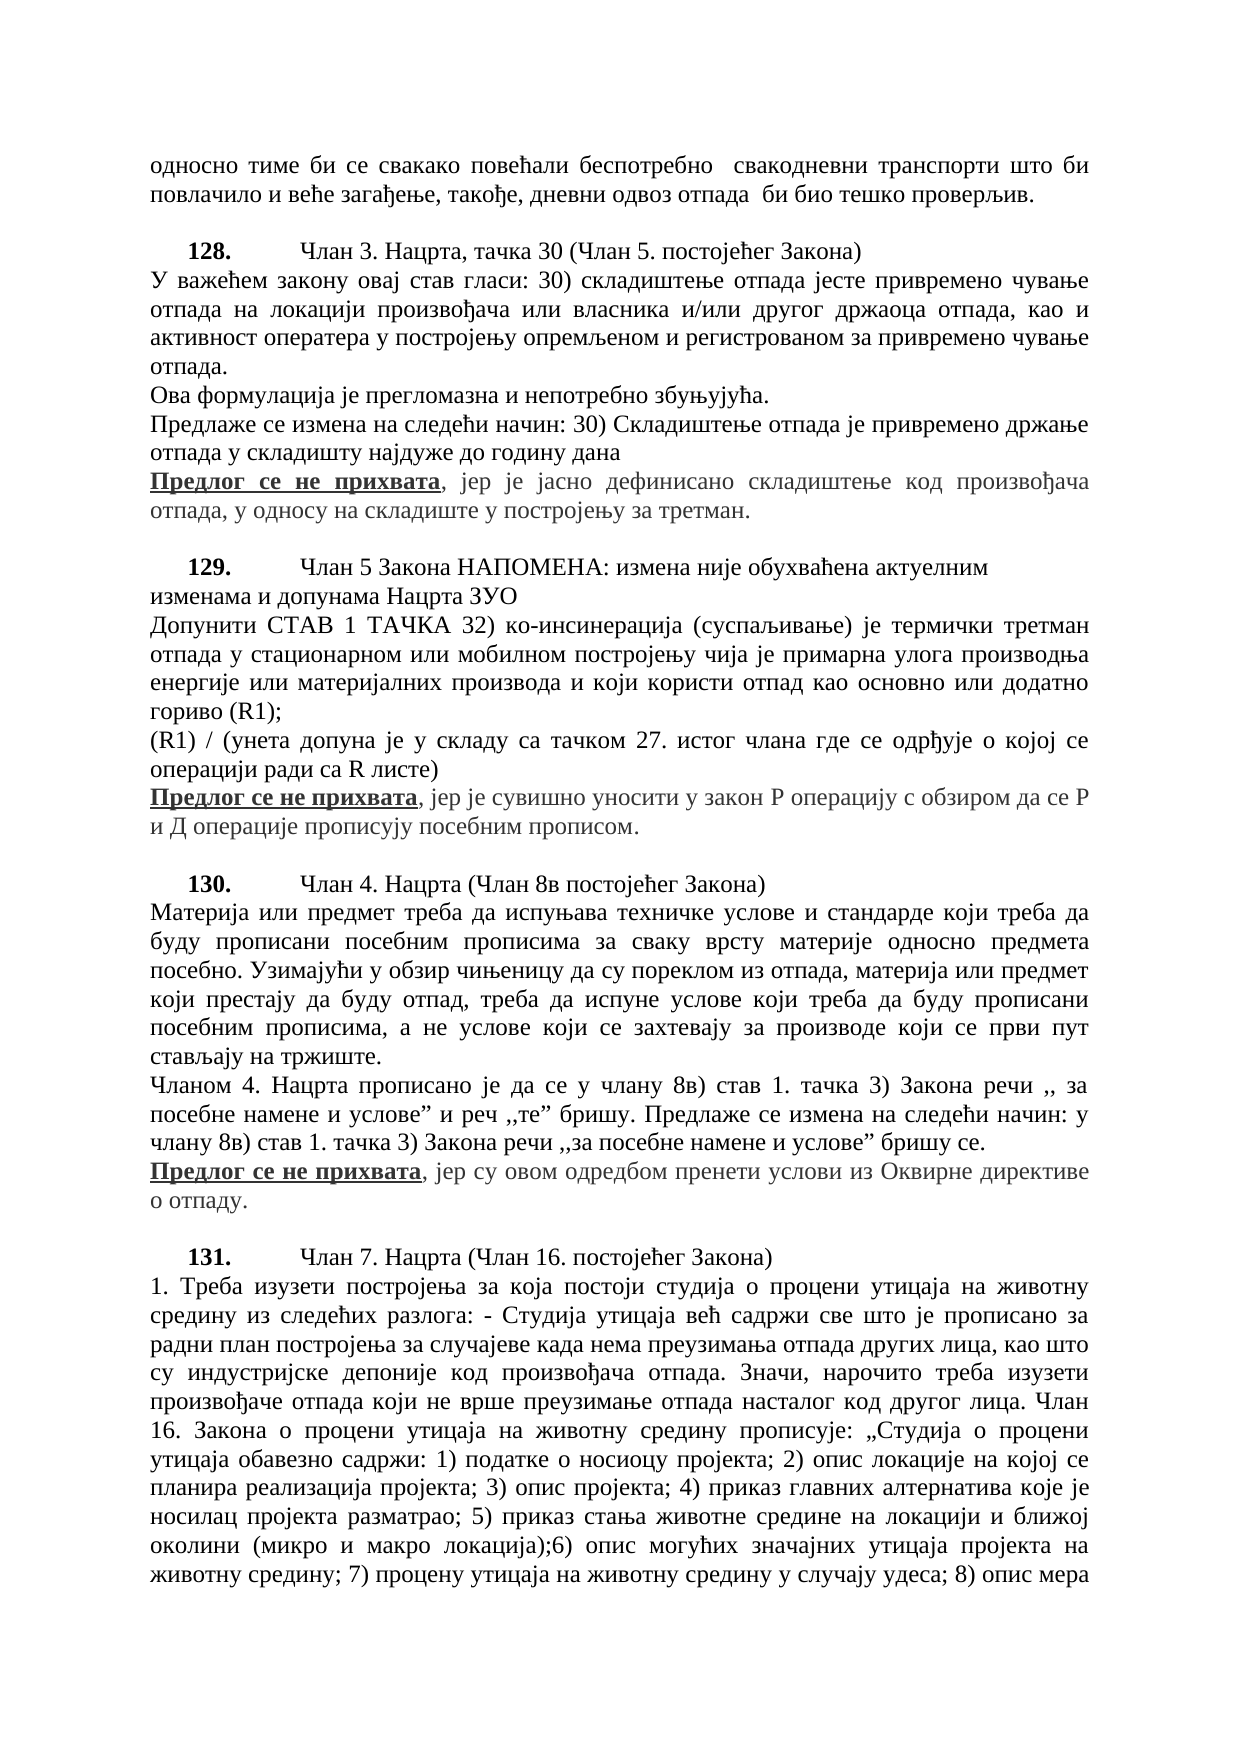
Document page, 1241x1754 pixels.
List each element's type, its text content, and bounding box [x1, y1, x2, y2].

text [150, 1271, 1090, 1587]
text Ова формулација је прегломазна и непотребно збуњујућа. [150, 380, 1090, 409]
text У важећем закону овај став гласи: 30) складиштење отпада јесте привремено чување отпада на локацији произвођача или власника и/или другог држаоца отпада, као и активност оператера у постројењу опремљеном и регистрованом за привремено чување отпада. [150, 265, 1090, 380]
text Предлог се не прихвата, јер је сувишно уносити у закон Р операцију с обзиром да се Р и Д операције прописују посебним прописом. [150, 782, 1090, 840]
list Члан 3. Нацрта, тачка 30 (Члан 5. постојећег Закона) [187, 236, 1090, 265]
text Предлаже се измена на следећи начин: 30) Складиштење отпада је привремено држање отпада у складишту најдуже до годину дана [150, 409, 1090, 466]
text Допунити СТАВ 1 ТАЧКА 32) ко-инсинерација (суспаљивање) је термички третман отпада у стационарном или мобилном постројењу чија је примарна улога производња енергије или материјалних производа и који користи отпад као основно или додатно гориво (R1); [150, 610, 1090, 725]
text (R1) / (унета допуна је у складу са тачком 27. истог члана где се одрђује о којој се операцији ради са R листе) [150, 725, 1090, 782]
text Предлог се не прихвата, јер су овом одредбом пренети услови из Оквирне директиве о отпаду. [150, 1156, 1090, 1214]
list Члан 5 Закона НАПОМЕНА: измена није обухваћена актуелним изменама и допунама Нацрта ЗУО [150, 552, 1090, 610]
text Чланом 4. Нацрта прописано је да се у члану 8в) став 1. тачка 3) Закона речи ,, за посебне намене и услове” и реч ,,те” бришу. Предлаже се измена на следећи начин: у члану 8в) став 1. тачка 3) Закона речи ,,за посебне намене и услове” бришу се. [150, 1070, 1090, 1156]
list Члан 4. Нацрта (Члан 8в постојећег Закона) [187, 869, 1090, 897]
text Предлог се не прихвата, јер је јасно дефинисано складиштење код произвођача отпада, у односу на складиште у постројењу за третман. [150, 466, 1090, 524]
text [150, 150, 1090, 207]
text Материја или предмет треба да испуњава техничке услове и стандарде који треба да буду прописани посебним прописима за сваку врсту материје односно предмета посебно. Узимајући у обзир чињеницу да су пореклом из отпада, материја или предмет који престају да буду отпад, треба да испуне услове који треба да буду прописани посебним прописима, а не услове који се захтевају за производе који се први пут стављају на тржиште. [150, 897, 1090, 1070]
list Члан 7. Нацрта (Члан 16. постојећег Закона) [187, 1242, 1090, 1271]
